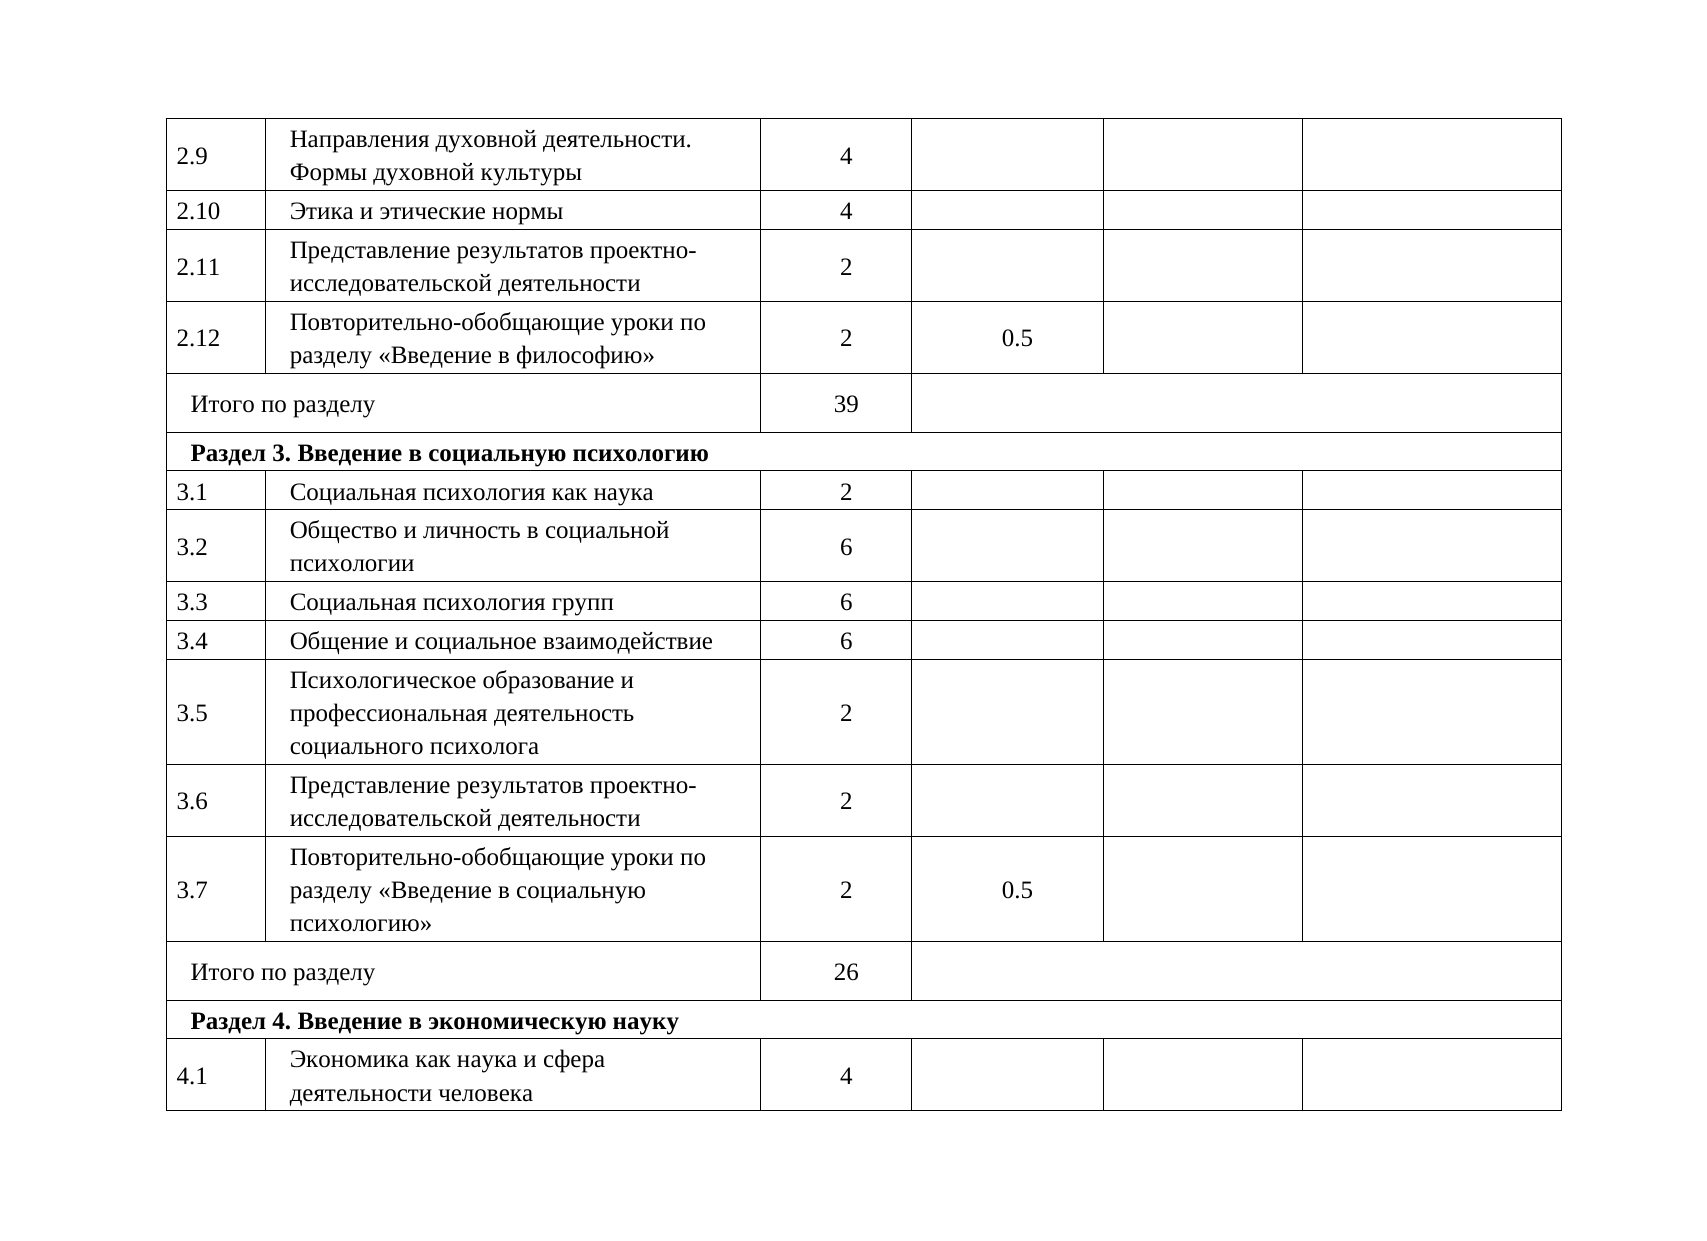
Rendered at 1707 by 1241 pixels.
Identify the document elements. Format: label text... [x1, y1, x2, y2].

table_cell 3.4 [167, 621, 265, 659]
table_cell Экономика как наука и сфера деятельности человека [266, 1039, 760, 1110]
table_cell [1104, 510, 1302, 581]
table_cell [912, 621, 1103, 659]
table_cell 3.3 [167, 582, 265, 620]
table_cell Социальная психология групп [266, 582, 760, 620]
table_cell [1303, 230, 1561, 301]
table_cell [1104, 302, 1302, 373]
table_cell [912, 942, 1561, 999]
table_cell 4 [761, 191, 911, 229]
table_cell 0.5 [912, 302, 1103, 373]
table_cell 3.2 [167, 510, 265, 581]
table_cell [912, 660, 1103, 764]
table_cell [1303, 302, 1561, 373]
table_cell Представление результатов проектно-исследовательской деятельности [266, 765, 760, 836]
table_cell Направления духовной деятельности. Формы духовной культуры [266, 119, 760, 190]
table_cell Раздел 3. Введение в социальную психологию [167, 433, 1561, 470]
table_cell Итого по разделу [167, 374, 760, 432]
table_cell 6 [761, 621, 911, 659]
table_cell 6 [761, 510, 911, 581]
table_cell [1104, 582, 1302, 620]
table_cell [1104, 837, 1302, 941]
table_cell [912, 230, 1103, 301]
table_cell 6 [761, 582, 911, 620]
table_cell [1303, 660, 1561, 764]
table_cell [1303, 837, 1561, 941]
table_cell 4 [761, 119, 911, 190]
table_cell [912, 765, 1103, 836]
table_cell [1104, 191, 1302, 229]
table_cell [1303, 191, 1561, 229]
table_cell Общество и личность в социальной психологии [266, 510, 760, 581]
table_cell 3.5 [167, 660, 265, 764]
table_cell Итого по разделу [167, 942, 760, 999]
table_cell 3.1 [167, 471, 265, 509]
table_cell Раздел 4. Введение в экономическую науку [167, 1001, 1561, 1038]
table_cell [1303, 582, 1561, 620]
table_cell Представление результатов проектно-исследовательской деятельности [266, 230, 760, 301]
table_cell [1303, 510, 1561, 581]
table_cell [912, 510, 1103, 581]
table_cell 39 [761, 374, 911, 432]
table_cell [912, 582, 1103, 620]
table_cell [912, 119, 1103, 190]
table_cell [1104, 119, 1302, 190]
table_cell 2 [761, 765, 911, 836]
table_cell [1303, 765, 1561, 836]
table_cell 2.11 [167, 230, 265, 301]
table_cell [1303, 621, 1561, 659]
table_cell 0.5 [912, 837, 1103, 941]
table_cell 2 [761, 837, 911, 941]
table_cell 26 [761, 942, 911, 999]
table_cell [1104, 1039, 1302, 1110]
table_cell Этика и этические нормы [266, 191, 760, 229]
table_cell [1303, 119, 1561, 190]
table_cell Повторительно-обобщающие уроки по разделу «Введение в философию» [266, 302, 760, 373]
table_cell [1303, 1039, 1561, 1110]
table_cell [912, 191, 1103, 229]
table_cell [1104, 765, 1302, 836]
table_cell 2 [761, 471, 911, 509]
table_cell Психологическое образование и профессиональная деятельность социального психолога [266, 660, 760, 764]
table_cell 2.9 [167, 119, 265, 190]
table_cell 2.12 [167, 302, 265, 373]
table_cell [1303, 471, 1561, 509]
table_cell 2.10 [167, 191, 265, 229]
table_cell Общение и социальное взаимодействие [266, 621, 760, 659]
table_cell 3.6 [167, 765, 265, 836]
table_cell [1104, 471, 1302, 509]
table_cell 2 [761, 660, 911, 764]
table_cell [1104, 621, 1302, 659]
table_cell 4 [761, 1039, 911, 1110]
table_cell [912, 1039, 1103, 1110]
table_cell [1104, 660, 1302, 764]
table_cell 2 [761, 302, 911, 373]
table_cell [912, 471, 1103, 509]
table_cell Повторительно-обобщающие уроки по разделу «Введение в социальную психологию» [266, 837, 760, 941]
table_cell 4.1 [167, 1039, 265, 1110]
table_cell 3.7 [167, 837, 265, 941]
table_cell 2 [761, 230, 911, 301]
table_cell Социальная психология как наука [266, 471, 760, 509]
table_cell [912, 374, 1561, 432]
table_cell [1104, 230, 1302, 301]
